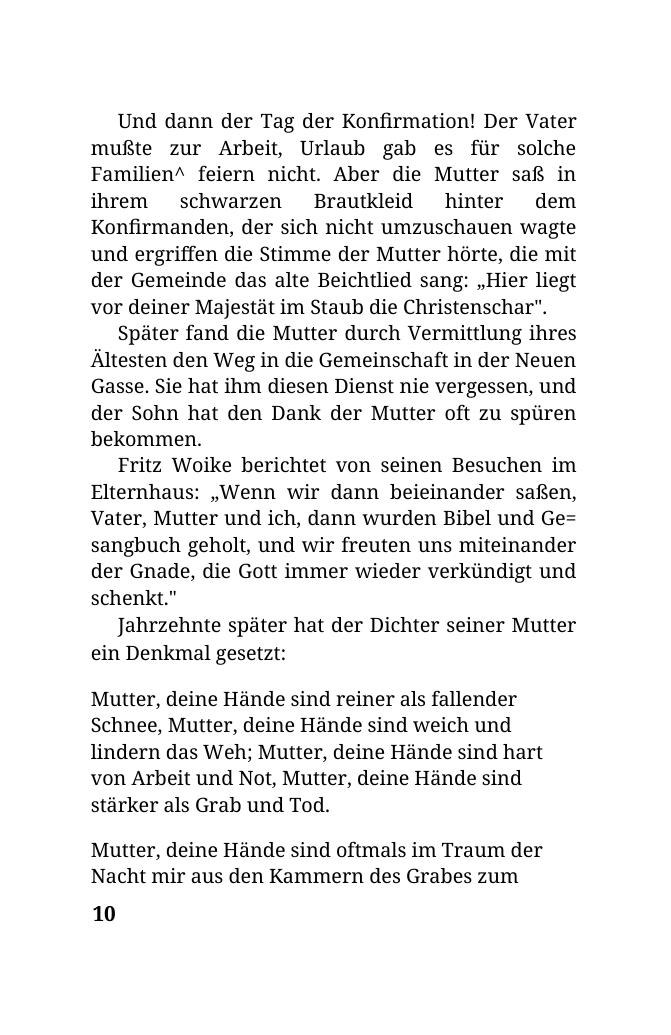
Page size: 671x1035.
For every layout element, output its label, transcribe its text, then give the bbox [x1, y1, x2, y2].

text Mutter, deine Hände sind oftmals im Traum der Nacht mir aus den Kammern des Grabes zum Leben erwacht, [91, 836, 577, 891]
text Und dann der Tag der Konfirmation! Der Vater mußte zur Arbeit, Urlaub gab es für solche Familien^ feiern nicht. Aber die Mutter saß in ihrem schwarzen Brautkleid hinter dem Konfirmanden, der sich nicht umzuschauen wagte und ergriffen die Stimme der Mutter hörte, die mit der Gemeinde das alte Beichtlied sang: „Hier liegt vor deiner Majestät im Staub die Christenschar". [91, 108, 577, 319]
text Fritz Woike berichtet von seinen Besuchen im Elternhaus: „Wenn wir dann beieinander saßen, Vater, Mutter und ich, dann wurden Bibel und Ge= sangbuch geholt, und wir freuten uns miteinander der Gnade, die Gott immer wieder verkündigt und schenkt." [91, 452, 577, 611]
text Später fand die Mutter durch Vermittlung ihres Ältesten den Weg in die Gemeinschaft in der Neuen Gasse. Sie hat ihm diesen Dienst nie vergessen, und der Sohn hat den Dank der Mutter oft zu spüren bekommen. [91, 319, 577, 452]
text Jahrzehnte später hat der Dichter seiner Mutter ein Denkmal gesetzt: [91, 611, 577, 666]
text Mutter, deine Hände sind reiner als fallender Schnee, Mutter, deine Hände sind weich und lindern das Weh; Mutter, deine Hände sind hart von Arbeit und Not, Mutter, deine Hände sind stärker als Grab und Tod. [91, 685, 577, 817]
text 10 [92, 904, 116, 925]
